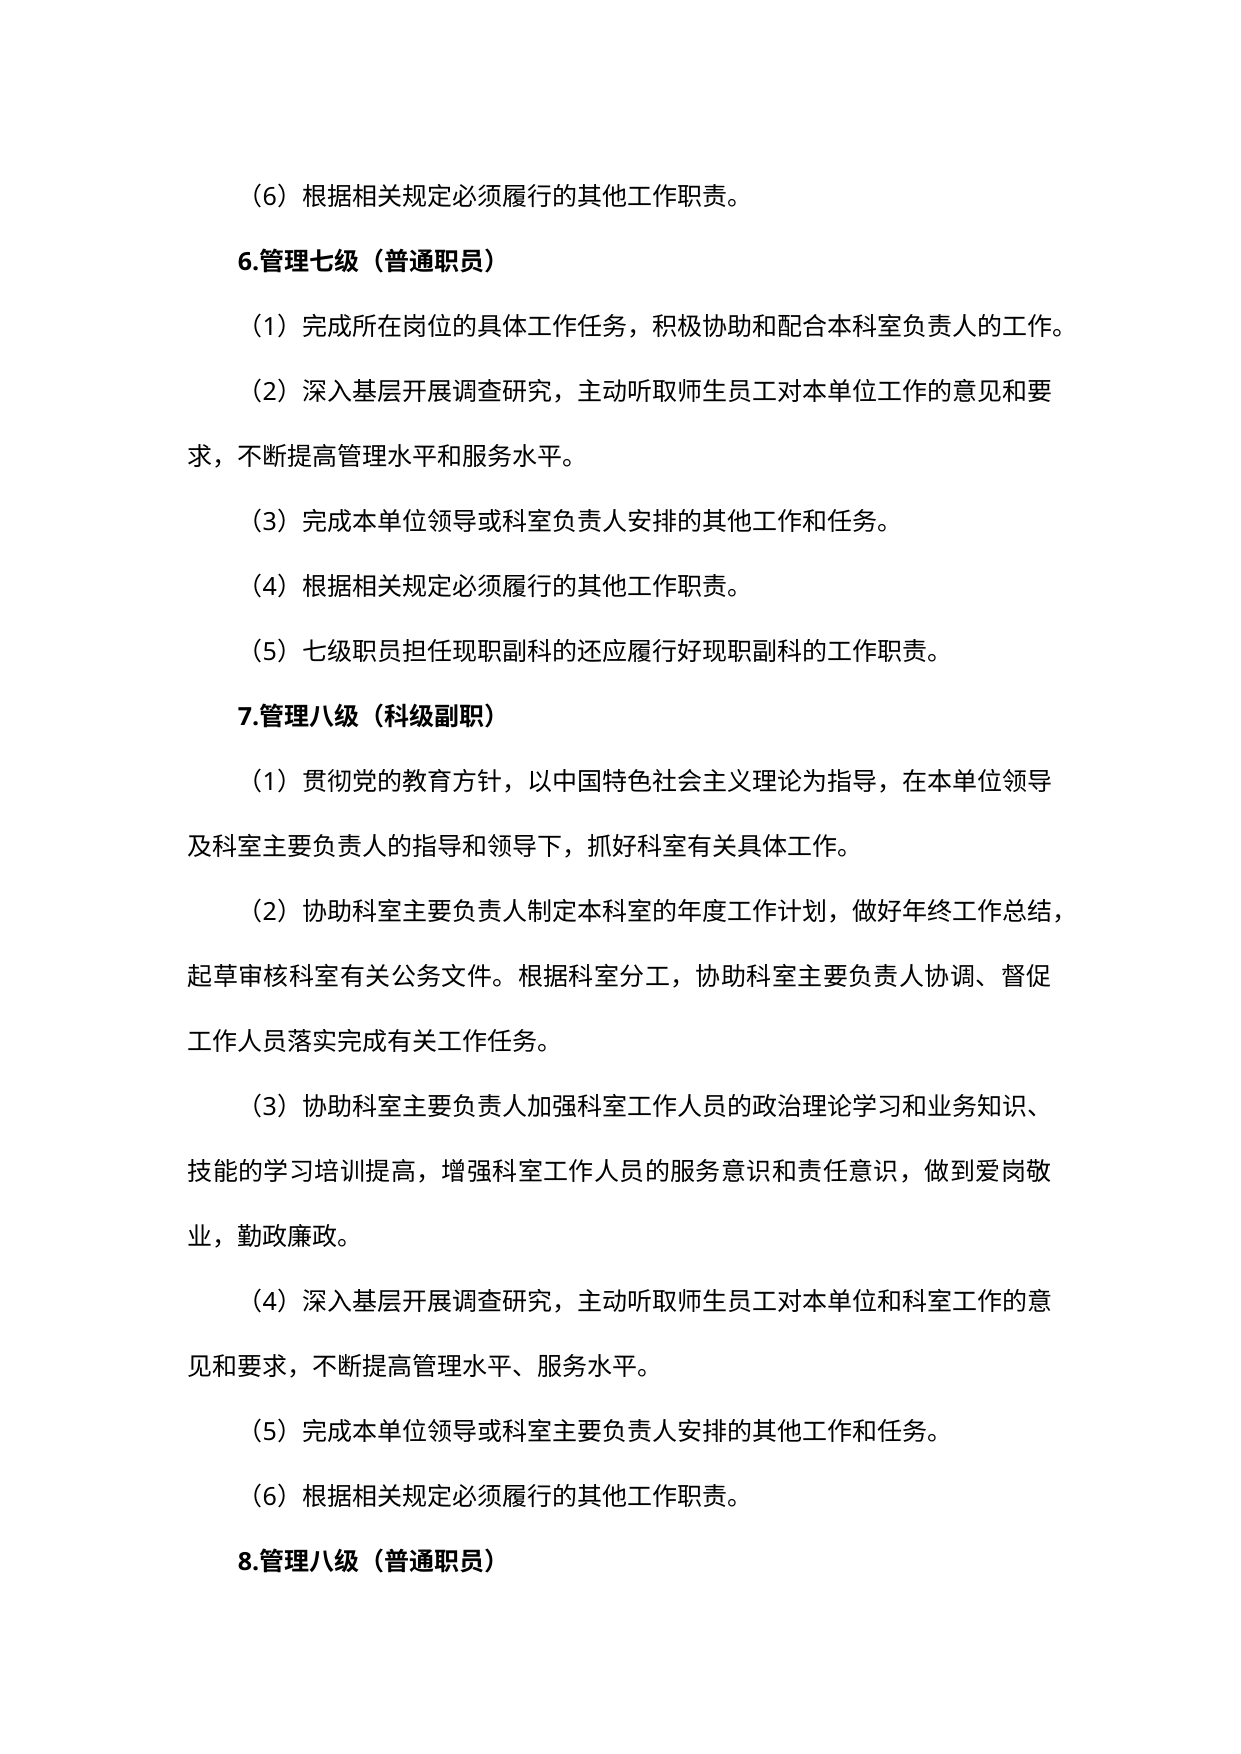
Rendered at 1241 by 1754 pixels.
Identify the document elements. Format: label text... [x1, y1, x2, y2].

text （1）完成所在岗位的具体工作任务，积极协助和配合本科室负责人的工作。 [187, 292, 1053, 357]
text （3）协助科室主要负责人加强科室工作人员的政治理论学习和业务知识、技能的学习培训提高，增强科室工作人员的服务意识和责任意识，做到爱岗敬业，勤政廉政。 [187, 1072, 1053, 1267]
text （2）深入基层开展调查研究，主动听取师生员工对本单位工作的意见和要求，不断提高管理水平和服务水平。 [187, 357, 1053, 487]
text （5）完成本单位领导或科室主要负责人安排的其他工作和任务。 [187, 1397, 1053, 1462]
text （1）贯彻党的教育方针，以中国特色社会主义理论为指导，在本单位领导及科室主要负责人的指导和领导下，抓好科室有关具体工作。 [187, 747, 1053, 877]
text （4）深入基层开展调查研究，主动听取师生员工对本单位和科室工作的意见和要求，不断提高管理水平、服务水平。 [187, 1267, 1053, 1397]
text （4）根据相关规定必须履行的其他工作职责。 [187, 552, 1053, 617]
text （2）协助科室主要负责人制定本科室的年度工作计划，做好年终工作总结，起草审核科室有关公务文件。根据科室分工，协助科室主要负责人协调、督促工作人员落实完成有关工作任务。 [187, 877, 1053, 1072]
text （6）根据相关规定必须履行的其他工作职责。 [187, 1462, 1053, 1527]
text 7.管理八级（科级副职） [187, 682, 1053, 747]
text 6.管理七级（普通职员） [187, 227, 1053, 292]
text （3）完成本单位领导或科室负责人安排的其他工作和任务。 [187, 487, 1053, 552]
text （6）根据相关规定必须履行的其他工作职责。 [187, 162, 1053, 227]
text 8.管理八级（普通职员） [187, 1527, 1053, 1592]
text （5）七级职员担任现职副科的还应履行好现职副科的工作职责。 [187, 617, 1053, 682]
